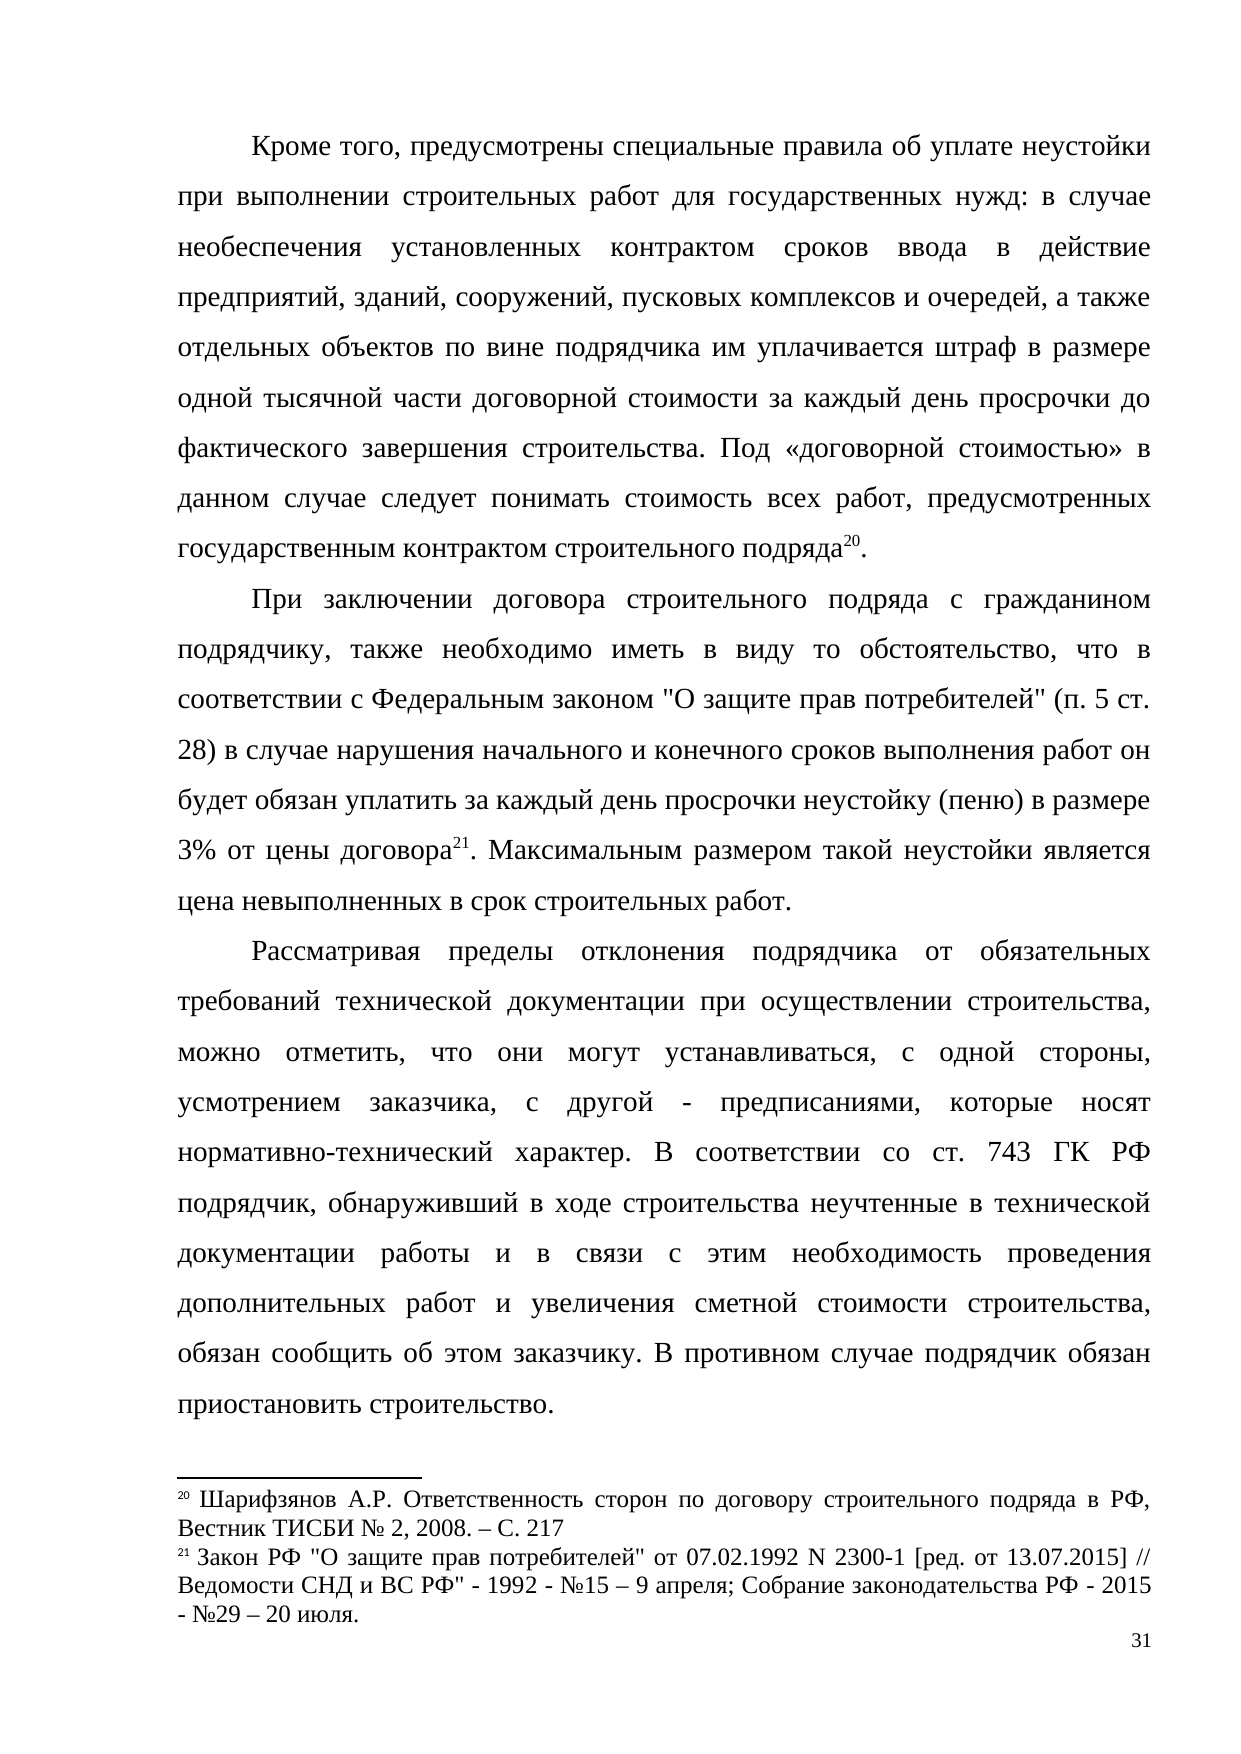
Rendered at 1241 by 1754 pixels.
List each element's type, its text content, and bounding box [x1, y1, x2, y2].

text Кроме того, предусмотрены специальные правила об уплате неустойки при выполнении строительных работ для государственных нужд: в случае необеспечения установленных контрактом сроков ввода в действие предприятий, зданий, сооружений, пусковых комплексов и очередей, а также отдельных объектов по вине подрядчика им уплачивается штраф в размере одной тысячной части договорной стоимости за каждый день просрочки до фактического завершения строительства. Под «договорной стоимостью» в данном случае следует понимать стоимость всех работ, предусмотренных государственным контрактом строительного подряда. [177, 128, 1152, 564]
text При заключении договора строительного подряда с гражданином подрядчику, также необходимо иметь в виду то обстоятельство, что в соответствии с Федеральным законом "О защите прав потребителей" (п. 5 ст. 28) в случае нарушения начального и конечного сроков выполнения работ он будет обязан уплатить за каждый день просрочки неустойку (пеню) в размере 3% от цены договора. Максимальным размером такой неустойки является цена невыполненных в срок строительных работ. [177, 581, 1152, 916]
text Рассматривая пределы отклонения подрядчика от обязательных требований технической документации при осуществлении строительства, можно отметить, что они могут устанавливаться, с одной стороны, усмотрением заказчика, с другой - предписаниями, которые носят нормативно-технический характер. В соответствии со ст. 743 ГК РФ подрядчик, обнаруживший в ходе строительства неучтенные в технической документации работы и в связи с этим необходимость проведения дополнительных работ и увеличения сметной стоимости строительства, обязан сообщить об этом заказчику. В противном случае подрядчик обязан приостановить строительство. [177, 933, 1152, 1419]
